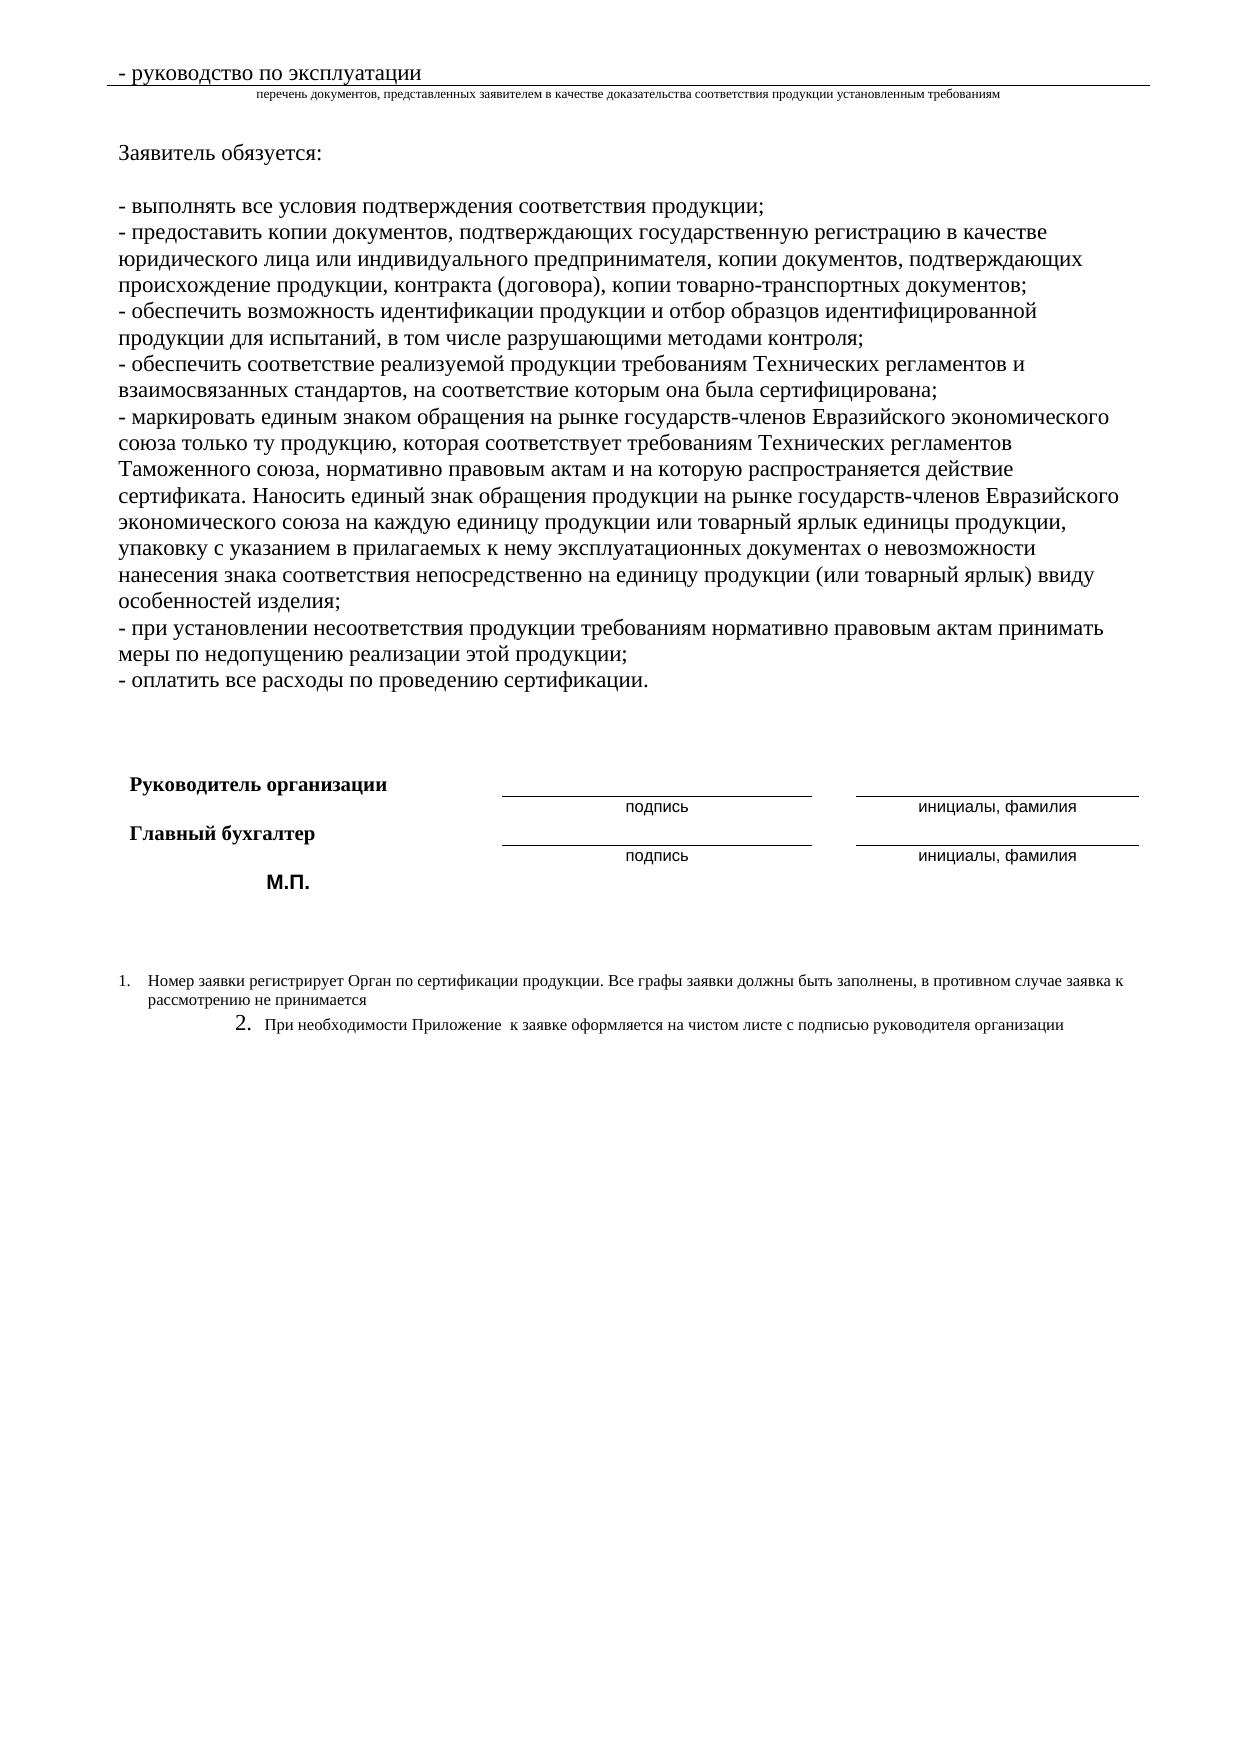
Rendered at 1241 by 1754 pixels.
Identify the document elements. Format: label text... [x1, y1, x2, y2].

table_cell Заявитель обязуется: - выполнять все условия подтверждения соответствия продукции; - предоставить копии документов, подтверждающих государственную регистрацию в качестве юридического лица или индивидуального предпринимателя, копии документов, подтверждающих происхождение продукции, контракта (договора), копии товарно-транспортных документов; - обеспечить возможность идентификации продукции и отбор образцов идентифицированной продукции для испытаний, в том числе разрушающими методами контроля; - обеспечить соответствие реализуемой продукции требованиям Технических регламентов и взаимосвязанных стандартов, на соответствие которым она была сертифицирована; - маркировать единым знаком обращения на рынке государств-членов Евразийского экономического союза только ту продукцию, которая соответствует требованиям Технических регламентов Таможенного союза, нормативно правовым актам и на которую распространяется действие сертификата. Наносить единый знак обращения продукции на рынке государств-членов Евразийского экономического союза на каждую единицу продукции или товарный ярлык единицы продукции, упаковку с указанием в прилагаемых к нему эксплуатационных документах о невозможности нанесения знака соответствия непосредственно на единицу продукции (или товарный ярлык) ввиду особенностей изделия; - при установлении несоответствия продукции требованиям нормативно правовым актам принимать меры по недопущению реализации этой продукции; - оплатить все расходы по проведению сертификации. [107, 113, 1150, 971]
list При необходимости Приложение к заявке оформляется на чистом листе с подписью руководителя организации [118, 1009, 1181, 1035]
list Номер заявки регистрирует Орган по сертификации продукции. Все графы заявки должны быть заполнены, в противном случае заявка к рассмотрению не принимается [118, 971, 1181, 1009]
table_header перечень документов, представленных заявителем в качестве доказательства соответствия продукции установленным требованиям [107, 86, 1150, 113]
text - руководство по эксплуатации [118, 59, 1181, 85]
